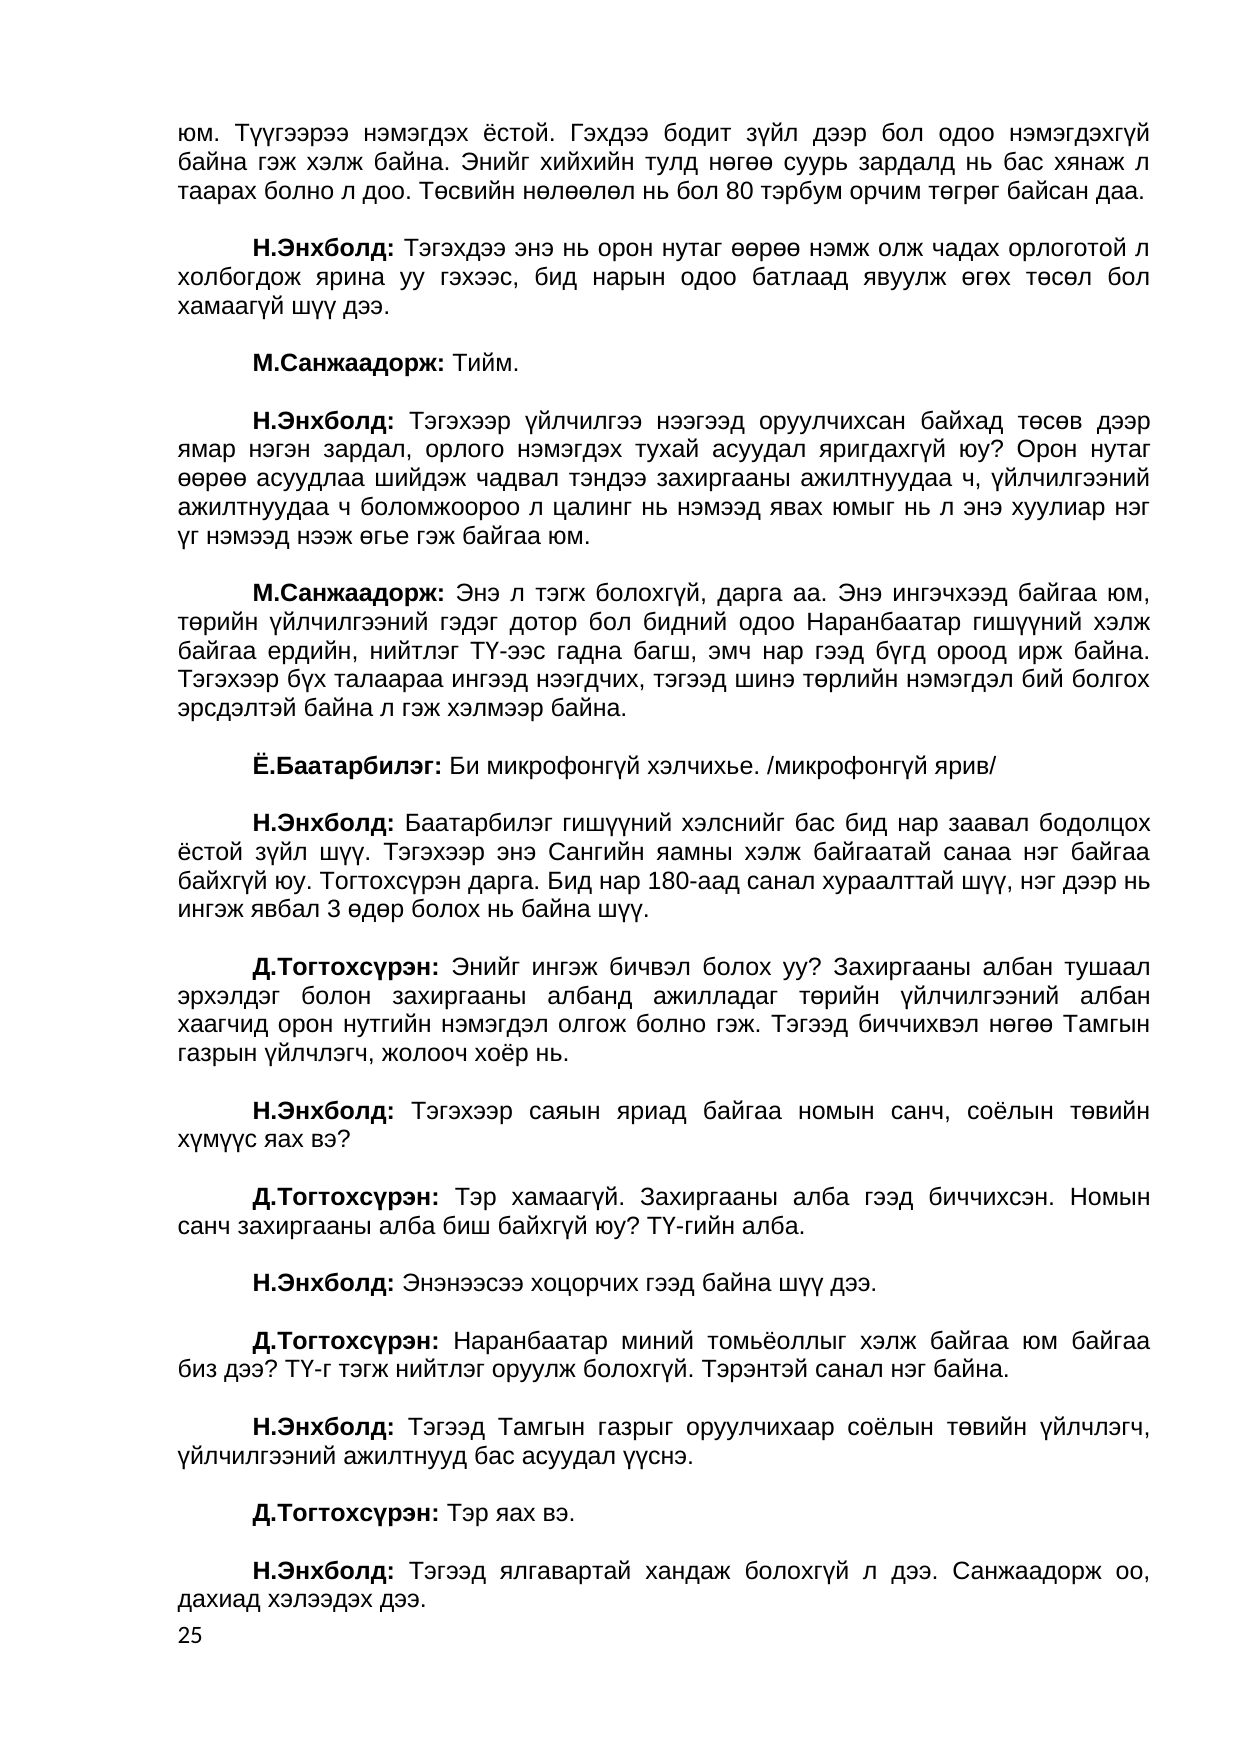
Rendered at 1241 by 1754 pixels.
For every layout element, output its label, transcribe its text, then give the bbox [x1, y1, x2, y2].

text Н.Энхболд: Баатарбилэг гишүүний хэлснийг бас бид нар заавал бодолцох ёстой зүйл шүү. Тэгэхээр энэ Сангийн яамны хэлж байгаатай санаа нэг байгаа байхгүй юу. Тогтохсүрэн дарга. Бид нар 180-аад санал хураалттай шүү, нэг дээр нь ингэж явбал 3 өдөр болох нь байна шүү. [177, 808, 1152, 923]
text Н.Энхболд: Тэгэхдээ энэ нь орон нутаг өөрөө нэмж олж чадах орлоготой л холбогдож ярина уу гэхээс, бид нарын одоо батлаад явуулж өгөх төсөл бол хамаагүй шүү дээ. [177, 233, 1152, 319]
text Д.Тогтохсүрэн: Энийг ингэж бичвэл болох уу? Захиргааны албан тушаал эрхэлдэг болон захиргааны албанд ажилладаг төрийн үйлчилгээний албан хаагчид орон нутгийн нэмэгдэл олгож болно гэж. Тэгээд биччихвэл нөгөө Тамгын газрын үйлчлэгч, жолооч хоёр нь. [177, 952, 1152, 1067]
text Д.Тогтохсүрэн: Наранбаатар миний томьёоллыг хэлж байгаа юм байгаа биз дээ? ТҮ-г тэгж нийтлэг оруулж болохгүй. Тэрэнтэй санал нэг байна. [177, 1326, 1152, 1383]
text Д.Тогтохсүрэн: Тэр хамаагүй. Захиргааны алба гээд биччихсэн. Номын санч захиргааны алба биш байхгүй юу? ТҮ-гийн алба. [177, 1182, 1152, 1239]
text Ё.Баатарбилэг: Би микрофонгүй хэлчихье. /микрофонгүй ярив/ [177, 751, 1152, 779]
text Н.Энхболд: Тэгэхээр үйлчилгээ нээгээд оруулчихсан байхад төсөв дээр ямар нэгэн зардал, орлого нэмэгдэх тухай асуудал яригдахгүй юу? Орон нутаг өөрөө асуудлаа шийдэж чадвал тэндээ захиргааны ажилтнуудаа ч, үйлчилгээний ажилтнуудаа ч боломжоороо л цалинг нь нэмээд явах юмыг нь л энэ хуулиар нэг үг нэмээд нээж өгье гэж байгаа юм. [177, 406, 1152, 549]
text Н.Энхболд: Энэнээсээ хоцорчих гээд байна шүү дээ. [177, 1268, 1152, 1297]
text М.Санжаадорж: Тийм. [177, 348, 1152, 377]
text Н.Энхболд: Тэгээд Тамгын газрыг оруулчихаар соёлын төвийн үйлчлэгч, үйлчилгээний ажилтнууд бас асуудал үүснэ. [177, 1412, 1152, 1469]
text М.Санжаадорж: Энэ л тэгж болохгүй, дарга аа. Энэ ингэчхээд байгаа юм, төрийн үйлчилгээний гэдэг дотор бол бидний одоо Наранбаатар гишүүний хэлж байгаа ердийн, нийтлэг ТҮ-ээс гадна багш, эмч нар гээд бүгд ороод ирж байна. Тэгэхээр бүх талаараа ингээд нээгдчих, тэгээд шинэ төрлийн нэмэгдэл бий болгох эрсдэлтэй байна л гэж хэлмээр байна. [177, 578, 1152, 722]
text Д.Тогтохсүрэн: Тэр яах вэ. [177, 1498, 1152, 1527]
text Н.Энхболд: Тэгээд ялгавартай хандаж болохгүй л дээ. Санжаадорж оо, дахиад хэлээдэх дээ. [177, 1556, 1152, 1613]
text Н.Энхболд: Тэгэхээр саяын яриад байгаа номын санч, соёлын төвийн хүмүүс яах вэ? [177, 1096, 1152, 1153]
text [177, 118, 1152, 204]
